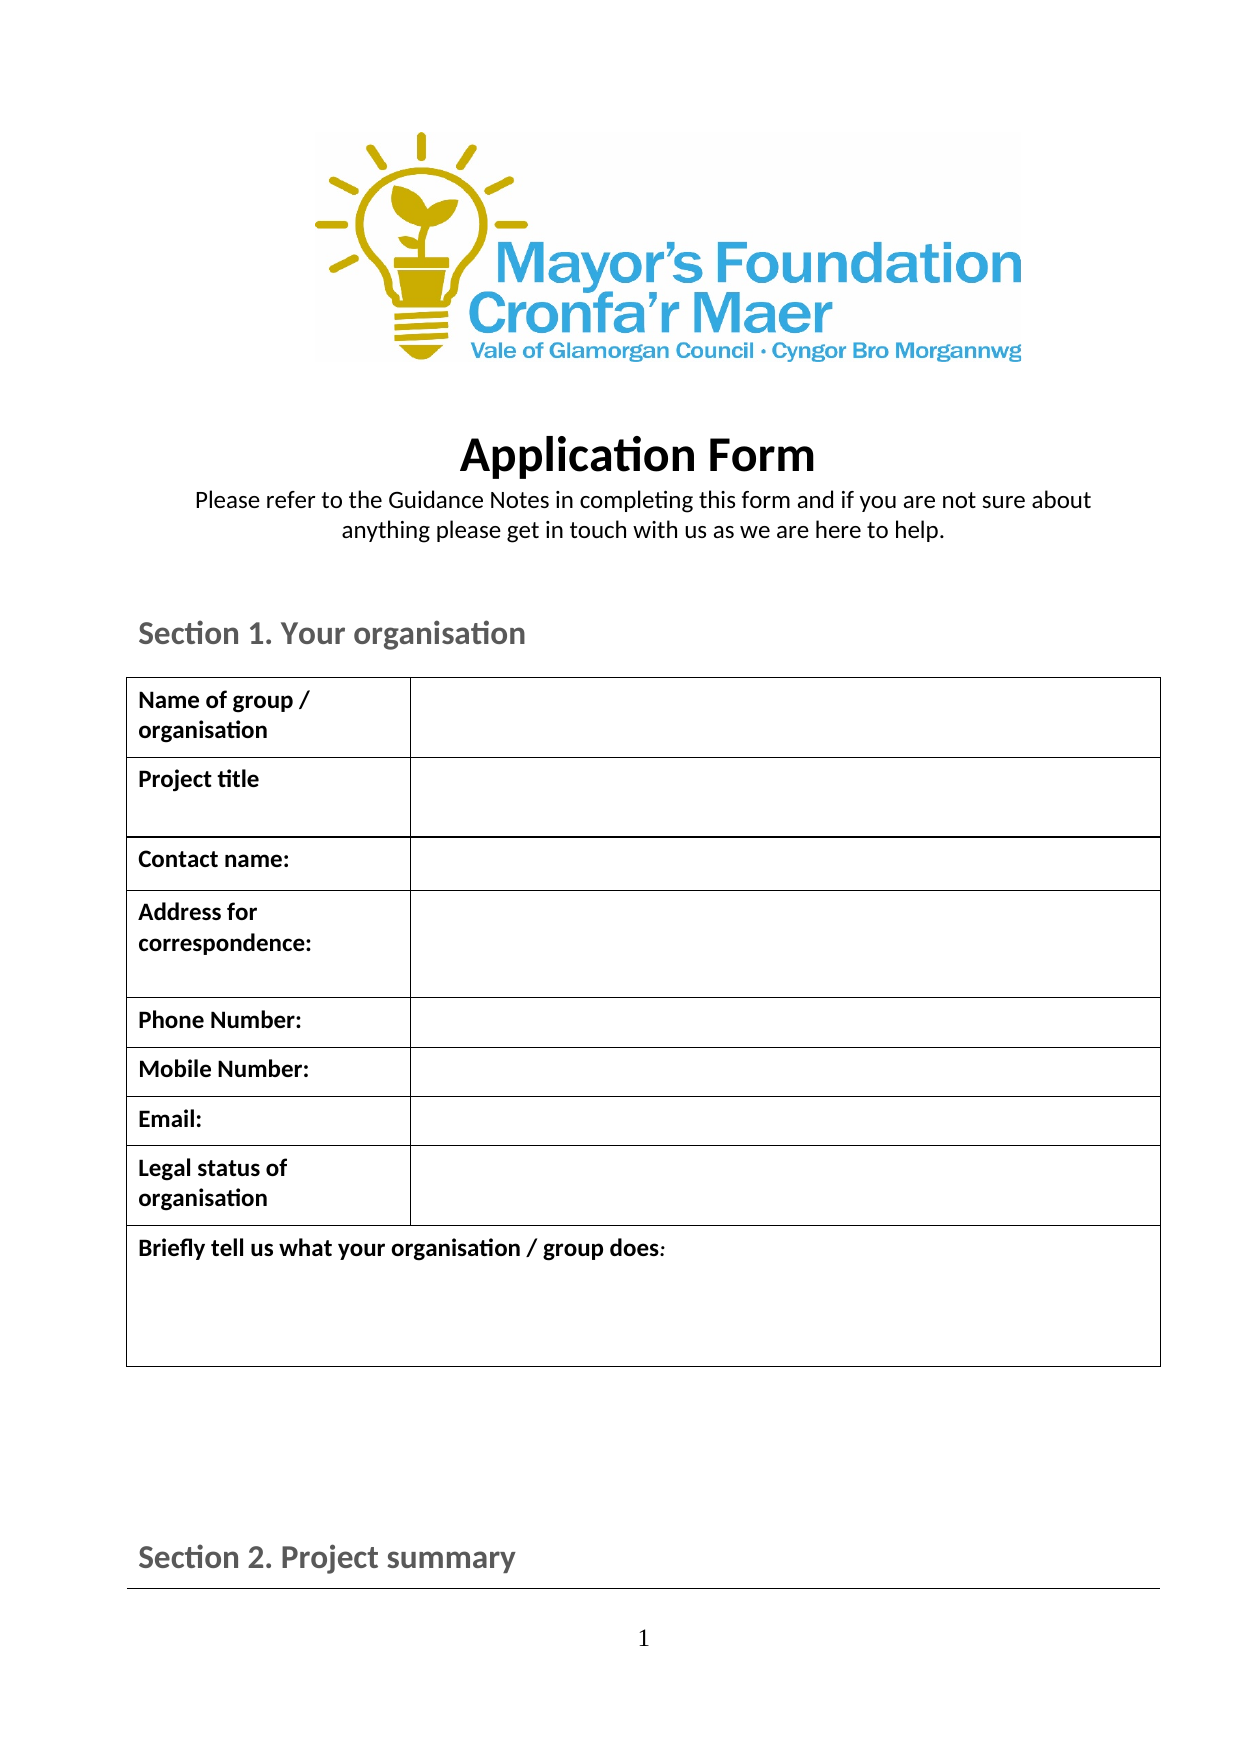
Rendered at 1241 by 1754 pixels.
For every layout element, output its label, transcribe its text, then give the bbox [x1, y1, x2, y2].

table_cell Name of group / organisation [127, 678, 410, 757]
table_cell [411, 758, 1160, 836]
table_cell Mobile Number: [127, 1048, 410, 1096]
table_cell [411, 678, 1160, 757]
table_cell Project title [127, 758, 410, 836]
table_cell [411, 1097, 1160, 1145]
table_cell Section 2. Project summary [127, 1367, 1160, 1588]
table_cell Legal status of organisation [127, 1146, 410, 1225]
table_cell [411, 998, 1160, 1047]
table_cell Briefly tell us what your organisation / group does: [127, 1226, 1160, 1366]
table_header Section 1. Your organisation [127, 606, 1160, 677]
table_cell [411, 1146, 1160, 1225]
text Application Form Please refer to the Guidance Notes in completing this form and if you are not sure about anything please get in touch with us as we are here to help. [150, 423, 1137, 545]
table_cell Email: [127, 1097, 410, 1145]
table_cell [411, 1048, 1160, 1096]
table_cell Contact name: [127, 838, 410, 889]
table_cell Phone Number: [127, 998, 410, 1047]
table_cell [411, 838, 1160, 889]
table_cell Address for correspondence: [127, 891, 410, 997]
table_cell [411, 891, 1160, 997]
picture [315, 132, 1022, 362]
